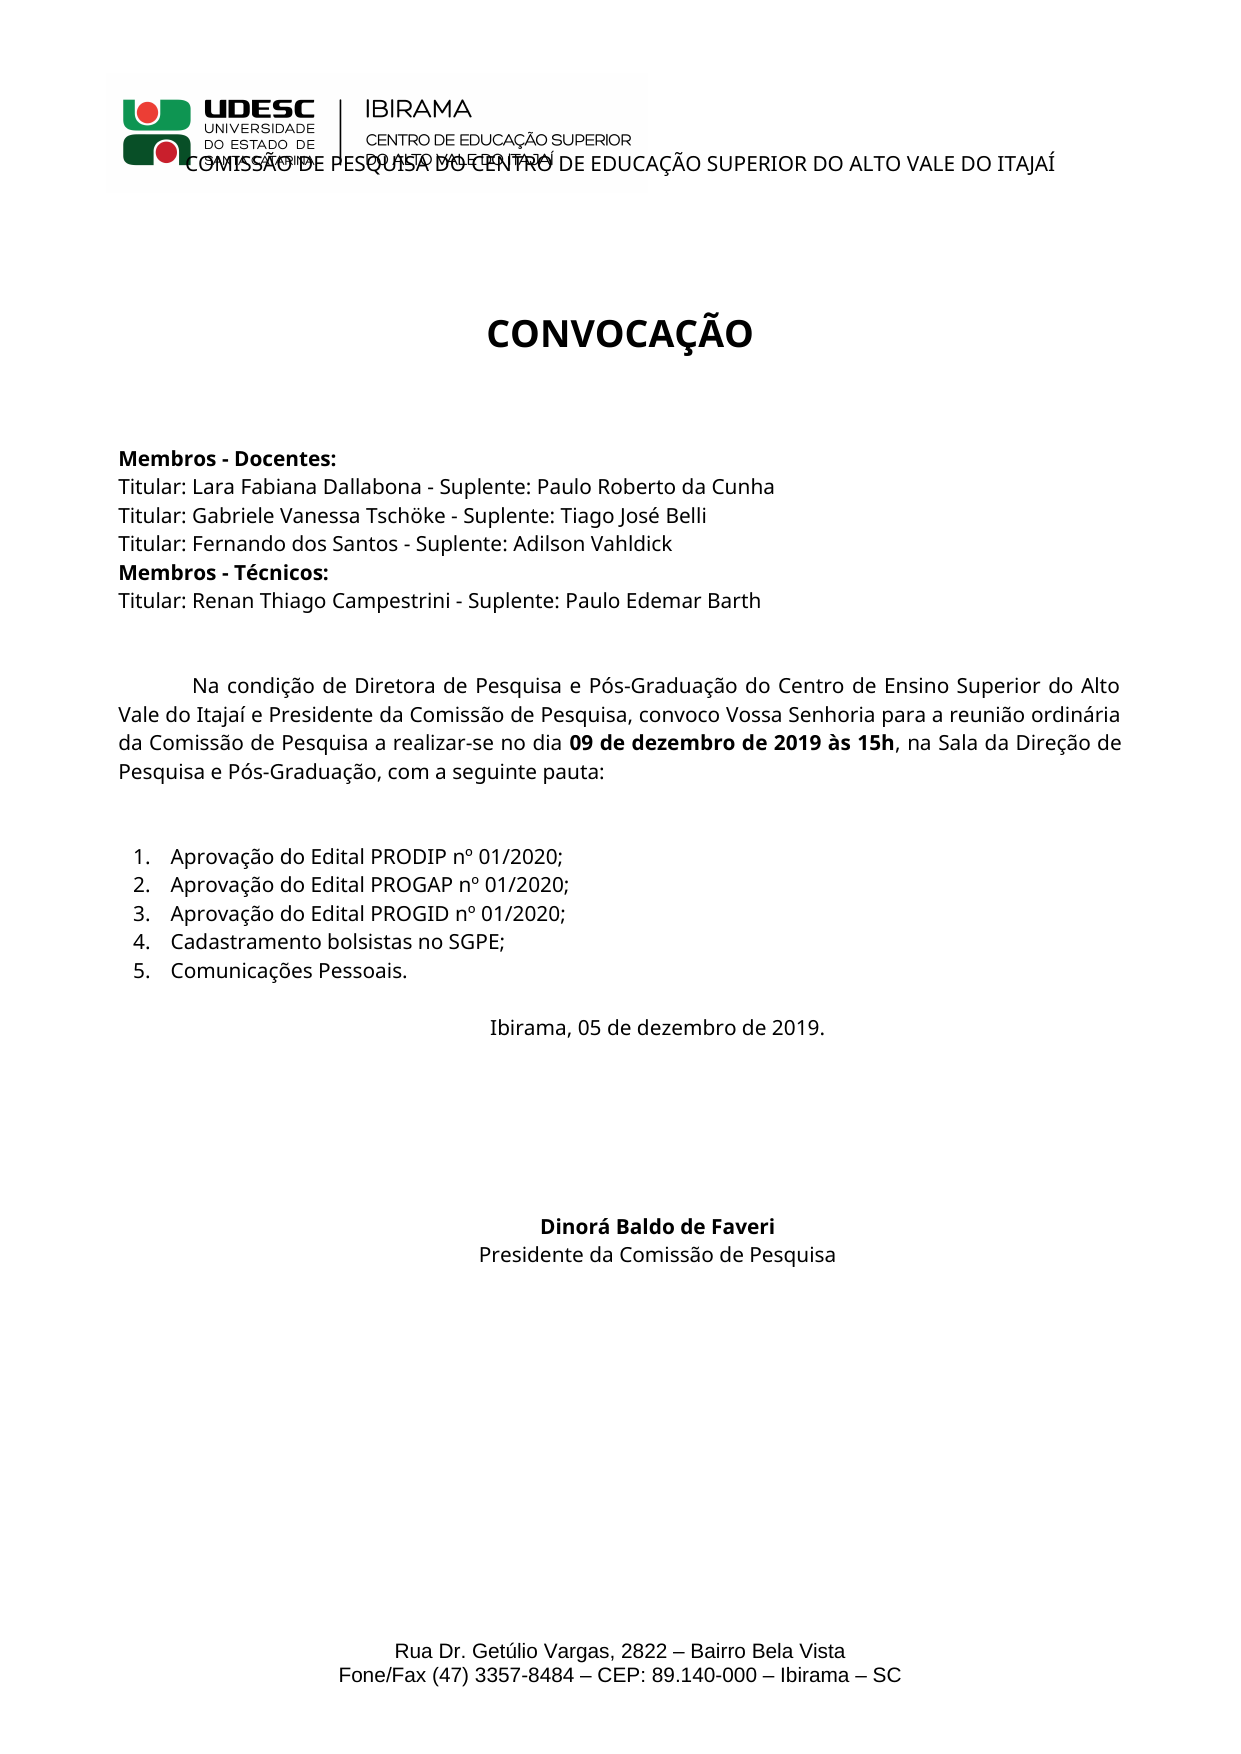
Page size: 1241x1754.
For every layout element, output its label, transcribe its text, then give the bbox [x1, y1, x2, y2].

text Titular: Gabriele Vanessa Tschöke - Suplente: Tiago José Belli [118, 501, 1122, 529]
list Dinorá Baldo de Faveri [193, 1212, 1122, 1240]
list Ibirama, 05 de dezembro de 2019. [193, 1013, 1122, 1041]
text COMISSÃO DE PESQUISA DO CENTRO DE EDUCAÇÃO SUPERIOR DO ALTO VALE DO ITAJAÍ [118, 149, 1122, 177]
list Aprovação do Edital PROGAP nº 01/2020; [133, 871, 1122, 899]
picture [105, 73, 649, 193]
list Aprovação do Edital PRODIP nº 01/2020; [133, 842, 1122, 871]
text Membros - Docentes: [118, 444, 1122, 472]
text Membros - Técnicos: [118, 558, 1122, 586]
list Aprovação do Edital PROGID nº 01/2020; [133, 899, 1122, 927]
text Titular: Renan Thiago Campestrini - Suplente: Paulo Edemar Barth [118, 586, 1122, 615]
text CONVOCAÇÃO [118, 308, 1122, 359]
text Na condição de Diretora de Pesquisa e Pós-Graduação do Centro de Ensino Superior do Alto Vale do Itajaí e Presidente da Comissão de Pesquisa, convoco Vossa Senhoria para a reunião ordinária da Comissão de Pesquisa a realizar-se no dia 09 de dezembro de 2019 às 15h, na Sala da Direção de Pesquisa e Pós-Graduação, com a seguinte pauta: [118, 672, 1122, 785]
text Titular: Lara Fabiana Dallabona - Suplente: Paulo Roberto da Cunha [118, 472, 1122, 501]
list Comunicações Pessoais. [133, 956, 1122, 984]
list Presidente da Comissão de Pesquisa [193, 1240, 1122, 1269]
text Titular: Fernando dos Santos - Suplente: Adilson Vahldick [118, 529, 1122, 558]
list Cadastramento bolsistas no SGPE; [133, 927, 1122, 956]
